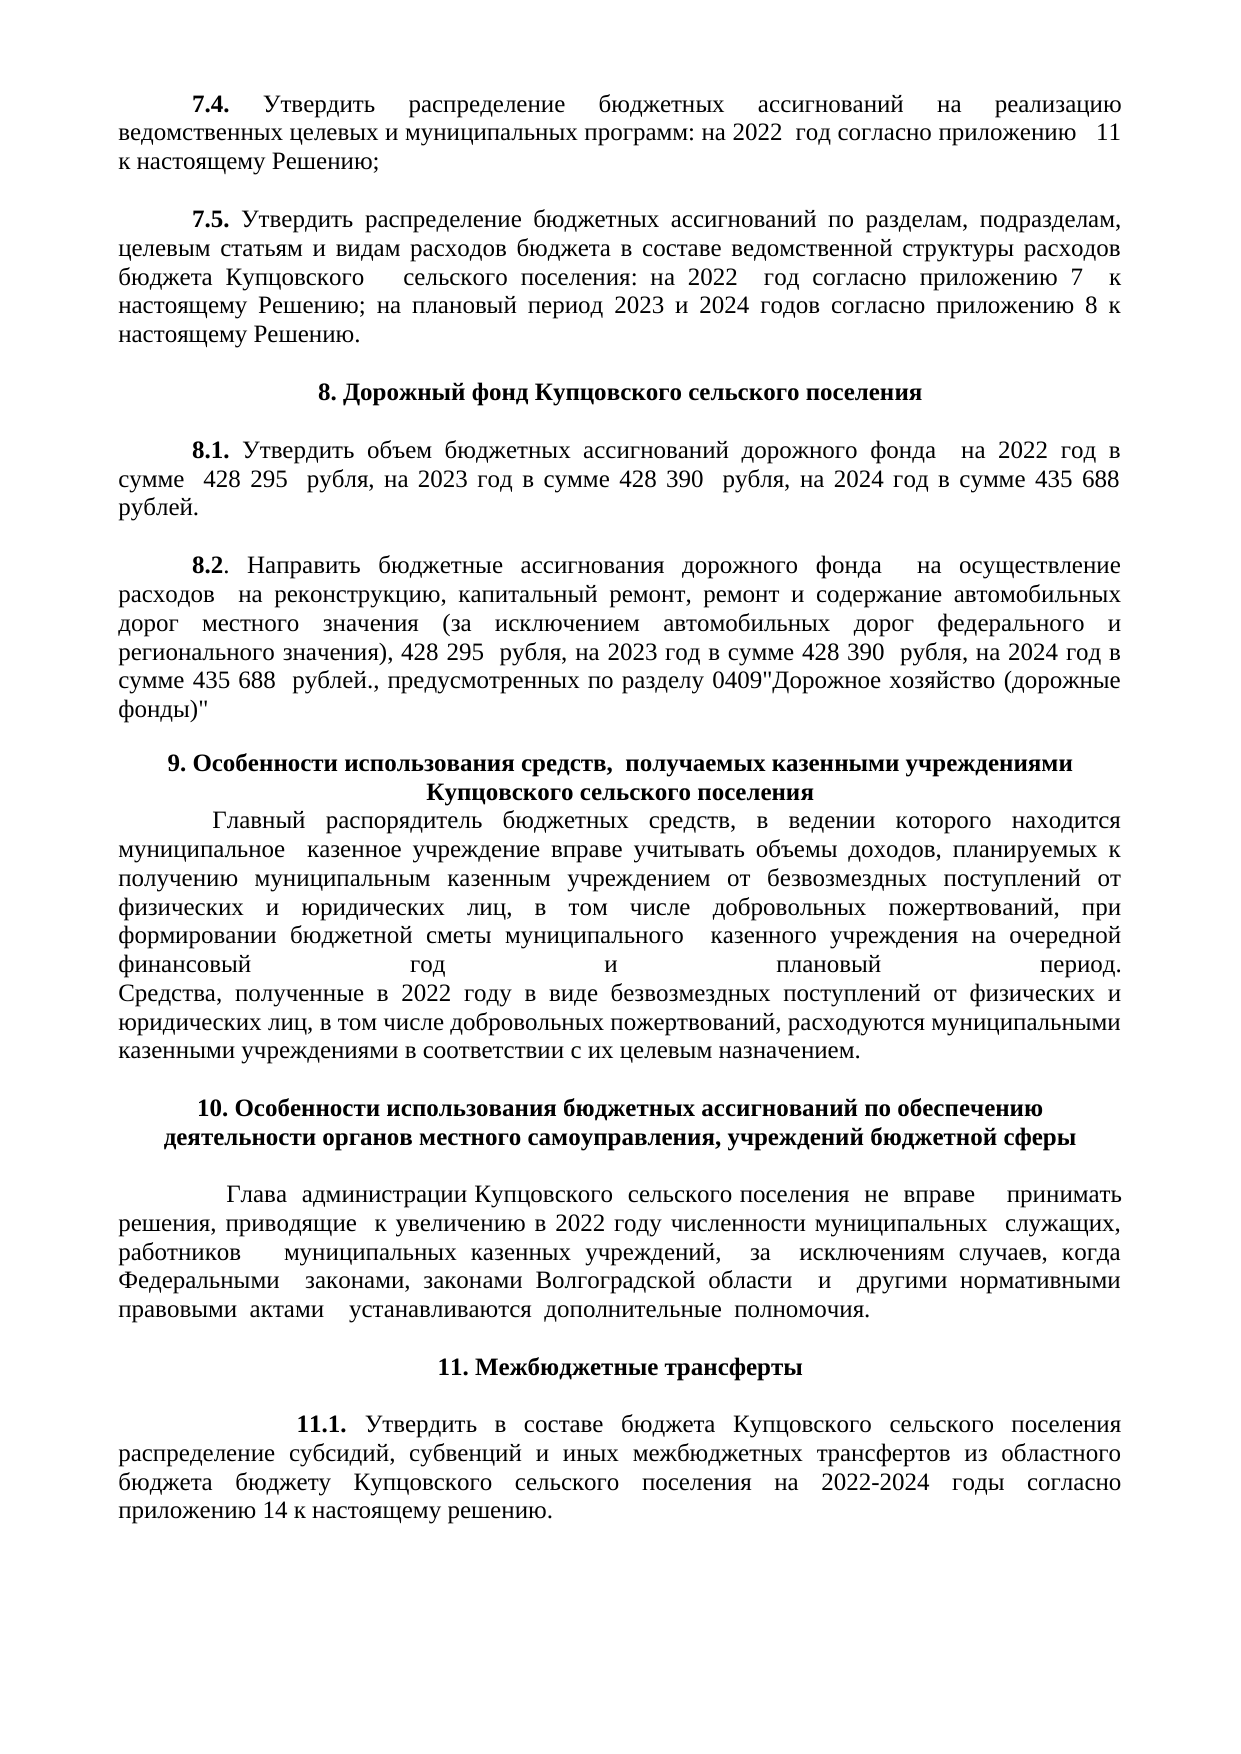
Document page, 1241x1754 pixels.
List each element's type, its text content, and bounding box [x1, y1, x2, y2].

text 8.1. Утвердить объем бюджетных ассигнований дорожного фонда на 2022 год в сумме 428 295 рубля, на 2023 год в сумме 428 390 рубля, на 2024 год в сумме 435 688 рублей. [118, 435, 1122, 521]
text Главный распорядитель бюджетных средств, в ведении которого находится муниципальное казенное учреждение вправе учитывать объемы доходов, планируемых к получению муниципальным казенным учреждением от безвозмездных поступлений от физических и юридических лиц, в том числе добровольных пожертвований, при формировании бюджетной сметы муниципального казенного учреждения на очередной финансовый год и плановый период. Средства, полученные в 2022 году в виде безвозмездных поступлений от физических и юридических лиц, в том числе добровольных пожертвований, расходуются муниципальными казенными учреждениями в соответствии с их целевым назначением. [118, 805, 1122, 1064]
text 11. Межбюджетные трансферты [118, 1352, 1122, 1380]
text 8. Дорожный фонд Купцовского сельского поселения [118, 377, 1122, 406]
text Глава администрации Купцовского сельского поселения не вправе принимать решения, приводящие к увеличению в 2022 году численности муниципальных служащих, работников муниципальных казенных учреждений, за исключениям случаев, когда Федеральными законами, законами Волгоградской области и другими нормативными правовыми актами устанавливаются дополнительные полномочия. [118, 1179, 1122, 1323]
text 11.1. Утвердить в составе бюджета Купцовского сельского поселения распределение субсидий, субвенций и иных межбюджетных трансфертов из областного бюджета бюджету Купцовского сельского поселения на 2022-2024 годы согласно приложению 14 к настоящему решению. [118, 1409, 1122, 1524]
text 9. Особенности использования средств, получаемых казенными учреждениями Купцовского сельского поселения [118, 748, 1122, 805]
text 7.5. Утвердить распределение бюджетных ассигнований по разделам, подразделам, целевым статьям и видам расходов бюджета в составе ведомственной структуры расходов бюджета Купцовского сельского поселения: на 2022 год согласно приложению 7 к настоящему Решению; на плановый период 2023 и 2024 годов согласно приложению 8 к настоящему Решению. [118, 204, 1122, 348]
text 8.2. Направить бюджетные ассигнования дорожного фонда на осуществление расходов на реконструкцию, капитальный ремонт, ремонт и содержание автомобильных дорог местного значения (за исключением автомобильных дорог федерального и регионального значения), 428 295 рубля, на 2023 год в сумме 428 390 рубля, на 2024 год в сумме 435 688 рублей., предусмотренных по разделу 0409"Дорожное хозяйство (дорожные фонды)" [118, 550, 1122, 723]
text 7.4. Утвердить распределение бюджетных ассигнований на реализацию ведомственных целевых и муниципальных программ: на 2022 год согласно приложению 11 к настоящему Решению; [118, 89, 1122, 175]
text 10. Особенности использования бюджетных ассигнований по обеспечению деятельности органов местного самоуправления, учреждений бюджетной сферы [118, 1093, 1122, 1150]
